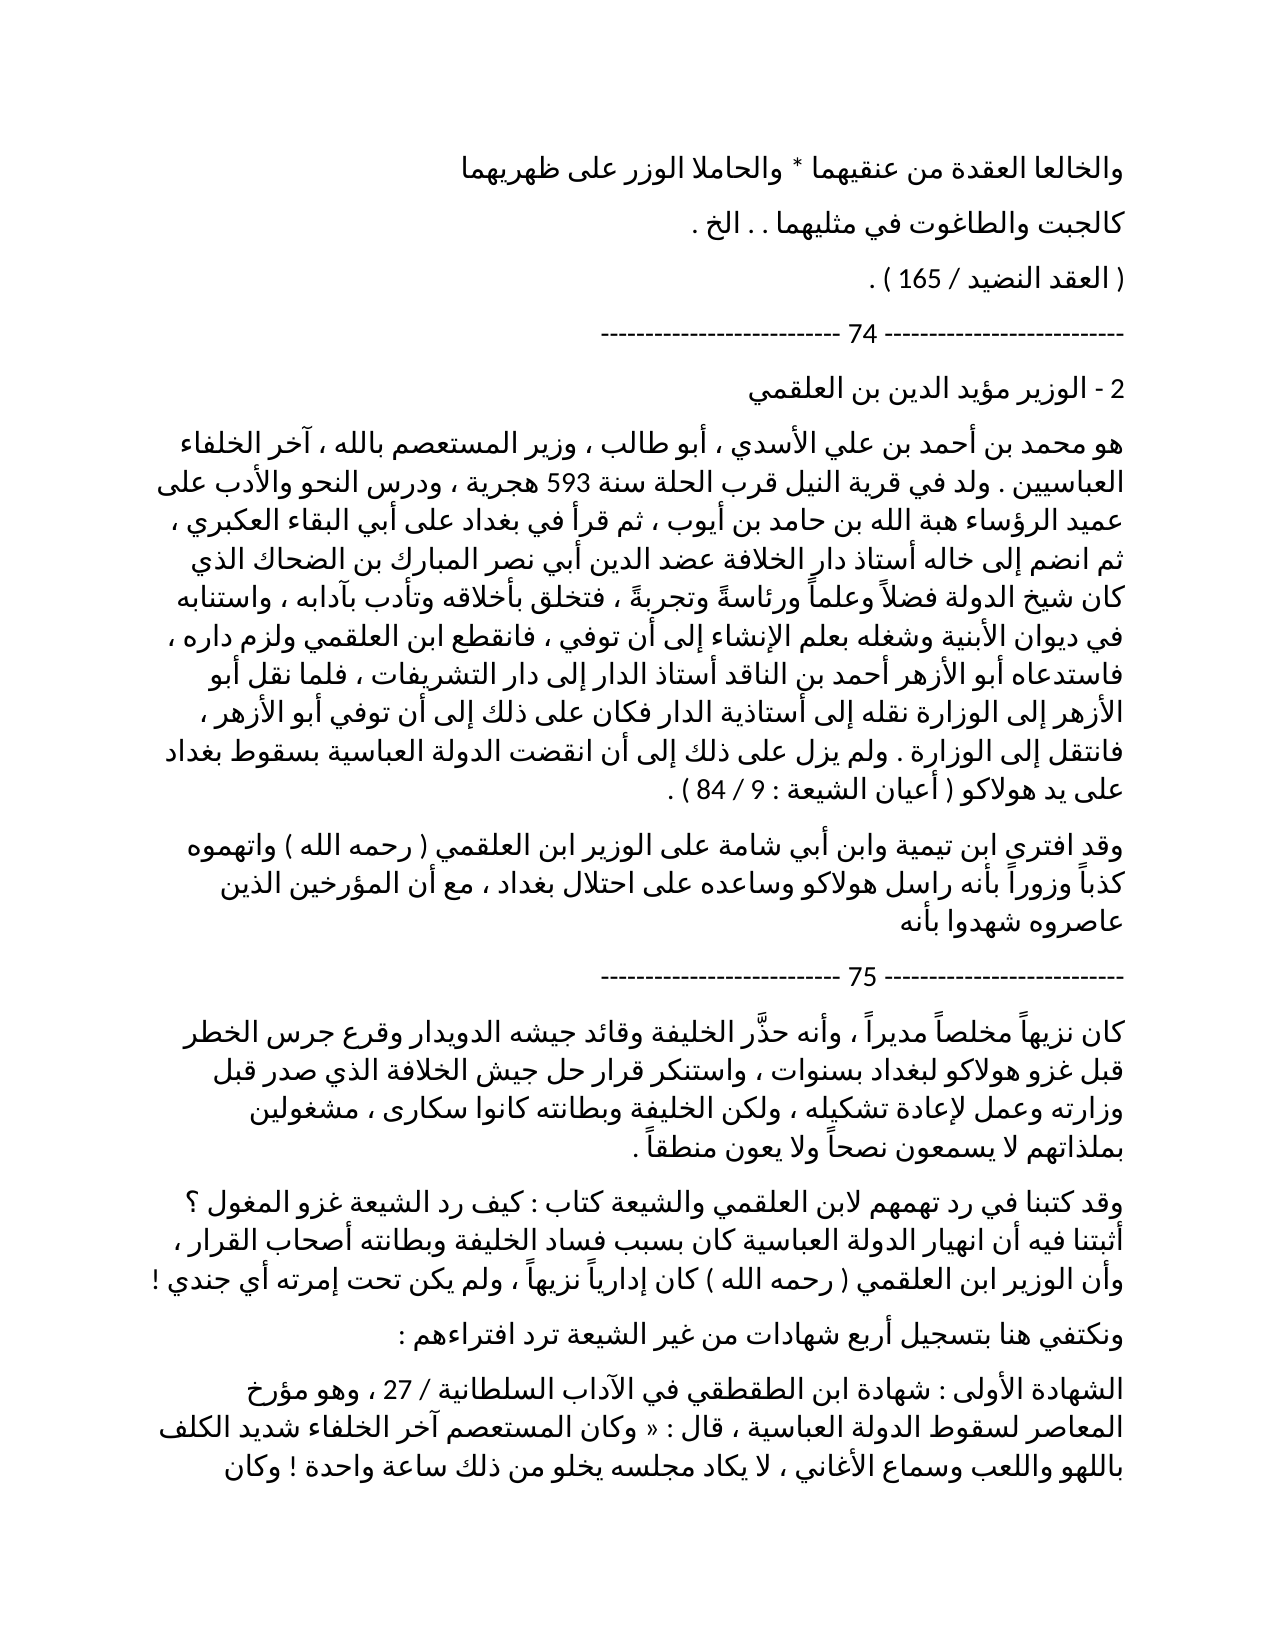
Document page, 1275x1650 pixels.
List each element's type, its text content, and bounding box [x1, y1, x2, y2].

text --------------------------- 74 --------------------------- [150, 315, 1125, 351]
text وقد افترى ابن تيمية وابن أبي شامة على الوزير ابن العلقمي ( رحمه الله ) واتهموه كذباً وزوراً بأنه راسل هولاكو وساعده على احتلال بغداد ، مع أن المؤرخين الذين عاصروه شهدوا بأنه [150, 827, 1125, 939]
text كان نزيهاً مخلصاً مديراً ، وأنه حذَّر الخليفة وقائد جيشه الدويدار وقرع جرس الخطر قبل غزو هولاكو لبغداد بسنوات ، واستنكر قرار حل جيش الخلافة الذي صدر قبل وزارته وعمل لإعادة تشكيله ، ولكن الخليفة وبطانته كانوا سكارى ، مشغولين بملذاتهم لا يسمعون نصحاً ولا يعون منطقاً . [150, 1014, 1125, 1164]
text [150, 1371, 1125, 1484]
text ونكتفي هنا بتسجيل أربع شهادات من غير الشيعة ترد افتراءهم : [150, 1316, 1125, 1352]
text 2 - الوزير مؤيد الدين بن العلقمي [150, 370, 1125, 406]
text --------------------------- 75 --------------------------- [150, 958, 1125, 994]
text وقد كتبنا في رد تهمهم لابن العلقمي والشيعة كتاب : كيف رد الشيعة غزو المغول ؟ أثبتنا فيه أن انهيار الدولة العباسية كان بسبب فساد الخليفة وبطانته أصحاب القرار ، وأن الوزير ابن العلقمي ( رحمه الله ) كان إدارياً نزيهاً ، ولم يكن تحت إمرته أي جندي ! [150, 1184, 1125, 1297]
text ( العقد النضيد / 165 ) . [150, 260, 1125, 296]
text هو محمد بن أحمد بن علي الأسدي ، أبو طالب ، وزير المستعصم بالله ، آخر الخلفاء العباسيين . ولد في قرية النيل قرب الحلة سنة 593 هجرية ، ودرس النحو والأدب على عميد الرؤساء هبة الله بن حامد بن أيوب ، ثم قرأ في بغداد على أبي البقاء العكبري ، ثم انضم إلى خاله أستاذ دار الخلافة عضد الدين أبي نصر المبارك بن الضحاك الذي كان شيخ الدولة فضلاً وعلماً ورئاسةً وتجربةً ، فتخلق بأخلاقه وتأدب بآدابه ، واستنابه في ديوان الأبنية وشغله بعلم الإنشاء إلى أن توفي ، فانقطع ابن العلقمي ولزم داره ، فاستدعاه أبو الأزهر أحمد بن الناقد أستاذ الدار إلى دار التشريفات ، فلما نقل أبو الأزهر إلى الوزارة نقله إلى أستاذية الدار فكان على ذلك إلى أن توفي أبو الأزهر ، فانتقل إلى الوزارة . ولم يزل على ذلك إلى أن انقضت الدولة العباسية بسقوط بغداد على يد هولاكو ( أعيان الشيعة : 9 / 84 ) . [150, 426, 1125, 807]
text كالجبت والطاغوت في مثليهما . . الخ . [150, 205, 1125, 241]
text والخالعا العقدة من عنقيهما * والحاملا الوزر على ظهريهما [150, 150, 1125, 186]
